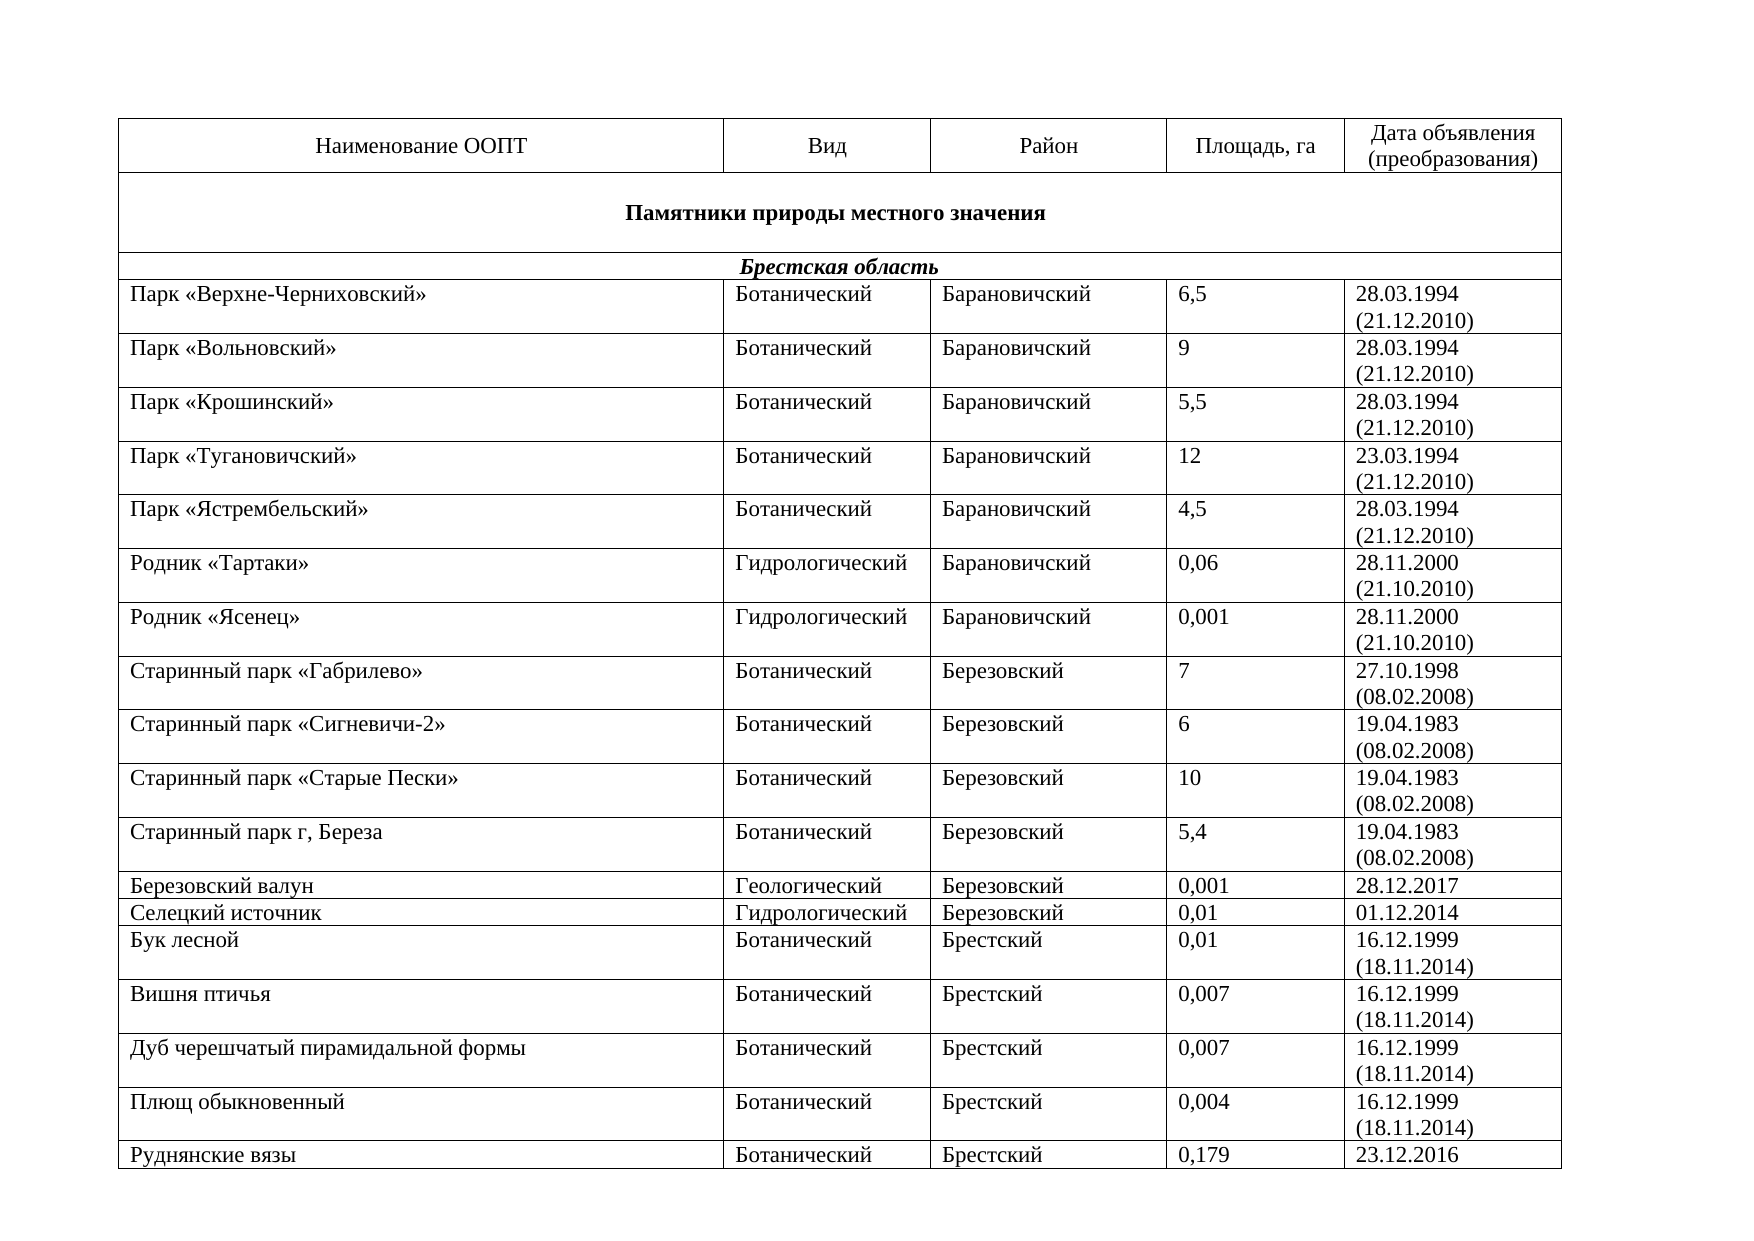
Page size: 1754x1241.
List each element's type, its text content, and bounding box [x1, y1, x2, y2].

table_cell Брестский [931, 926, 1166, 979]
table_cell Плющ обыкновенный [119, 1088, 723, 1140]
table_cell Ботанический [724, 334, 930, 387]
table_cell Парк «Ястрембельский» [119, 495, 723, 548]
table_cell Селецкий источник [119, 899, 723, 925]
table_cell Барановичский [931, 280, 1166, 333]
table_cell Гидрологический [724, 549, 930, 602]
table_cell 0,179 [1167, 1141, 1344, 1168]
table_cell 0,06 [1167, 549, 1344, 602]
table_header Вид [724, 119, 930, 172]
table_cell Ботанический [724, 926, 930, 979]
table_cell 6,5 [1167, 280, 1344, 333]
table_cell Старинный парк г, Береза [119, 818, 723, 871]
table_cell Ботанический [724, 764, 930, 817]
table_cell 16.12.1999 (18.11.2014) [1345, 1088, 1561, 1140]
table_cell 7 [1167, 657, 1344, 709]
table_cell Памятники природы местного значения [119, 173, 1561, 252]
table_cell Старинный парк «Габрилево» [119, 657, 723, 709]
table_cell 28.03.1994 (21.12.2010) [1345, 495, 1561, 548]
table_cell 28.12.2017 [1345, 872, 1561, 898]
table_cell Ботанический [724, 495, 930, 548]
table_cell 16.12.1999 (18.11.2014) [1345, 1034, 1561, 1087]
table_cell 12 [1167, 442, 1344, 494]
table_cell Барановичский [931, 334, 1166, 387]
table_cell 28.11.2000 (21.10.2010) [1345, 603, 1561, 656]
table_cell Березовский валун [119, 872, 723, 898]
table_cell Гидрологический [724, 603, 930, 656]
table_cell Брестский [931, 1088, 1166, 1140]
table_cell Гидрологический [724, 899, 930, 925]
table_cell Брестский [931, 1141, 1166, 1168]
table_cell Ботанический [724, 1141, 930, 1168]
table_cell 19.04.1983 (08.02.2008) [1345, 818, 1561, 871]
table_cell Старинный парк «Старые Пески» [119, 764, 723, 817]
table_cell 19.04.1983 (08.02.2008) [1345, 764, 1561, 817]
table_cell Старинный парк «Сигневичи-2» [119, 710, 723, 763]
table_cell 16.12.1999 (18.11.2014) [1345, 926, 1561, 979]
table_cell Ботанический [724, 1034, 930, 1087]
table_cell Брестский [931, 980, 1166, 1033]
table_cell 5,5 [1167, 388, 1344, 441]
table_cell 0,01 [1167, 899, 1344, 925]
table_cell Ботанический [724, 710, 930, 763]
table_cell 28.03.1994 (21.12.2010) [1345, 388, 1561, 441]
table_cell Барановичский [931, 549, 1166, 602]
table_cell Барановичский [931, 495, 1166, 548]
table_cell 0,007 [1167, 1034, 1344, 1087]
table_cell Парк «Крошинский» [119, 388, 723, 441]
table_cell Ботанический [724, 280, 930, 333]
table_cell 28.11.2000 (21.10.2010) [1345, 549, 1561, 602]
table_cell Родник «Ясенец» [119, 603, 723, 656]
table_cell Парк «Тугановичский» [119, 442, 723, 494]
table_cell 19.04.1983 (08.02.2008) [1345, 710, 1561, 763]
table_cell Березовский [931, 872, 1166, 898]
table_cell 0,004 [1167, 1088, 1344, 1140]
table_cell 5,4 [1167, 818, 1344, 871]
table_cell Барановичский [931, 442, 1166, 494]
table_cell Брестская область [119, 253, 1561, 279]
table_cell Вишня птичья [119, 980, 723, 1033]
table_cell Березовский [931, 764, 1166, 817]
table_cell Ботанический [724, 657, 930, 709]
table_cell Бук лесной [119, 926, 723, 979]
table_cell Ботанический [724, 818, 930, 871]
table_cell Руднянские вязы [119, 1141, 723, 1168]
table_cell Парк «Вольновский» [119, 334, 723, 387]
table_cell Барановичский [931, 603, 1166, 656]
table_cell 9 [1167, 334, 1344, 387]
table_cell 0,001 [1167, 872, 1344, 898]
table_cell 28.03.1994 (21.12.2010) [1345, 280, 1561, 333]
table_cell 23.03.1994 (21.12.2010) [1345, 442, 1561, 494]
table_cell Геологический [724, 872, 930, 898]
table_cell Брестский [931, 1034, 1166, 1087]
table_cell Ботанический [724, 980, 930, 1033]
table_cell 16.12.1999 (18.11.2014) [1345, 980, 1561, 1033]
table_header Район [931, 119, 1166, 172]
table_cell Березовский [931, 899, 1166, 925]
table_cell Ботанический [724, 1088, 930, 1140]
table_cell 0,007 [1167, 980, 1344, 1033]
table_header Площадь, га [1167, 119, 1344, 172]
table_cell 4,5 [1167, 495, 1344, 548]
table_cell Березовский [931, 657, 1166, 709]
table_cell 10 [1167, 764, 1344, 817]
table_cell Дуб черешчатый пирамидальной формы [119, 1034, 723, 1087]
table_cell 28.03.1994 (21.12.2010) [1345, 334, 1561, 387]
table_cell 0,01 [1167, 926, 1344, 979]
table_cell Ботанический [724, 388, 930, 441]
table_cell Ботанический [724, 442, 930, 494]
table_cell 27.10.1998 (08.02.2008) [1345, 657, 1561, 709]
table_cell Березовский [931, 818, 1166, 871]
table_cell 0,001 [1167, 603, 1344, 656]
table_cell 6 [1167, 710, 1344, 763]
table_header Дата объявления (преобразования) [1345, 119, 1561, 172]
table_cell Березовский [931, 710, 1166, 763]
table_cell Барановичский [931, 388, 1166, 441]
table_cell Родник «Тартаки» [119, 549, 723, 602]
table_cell 01.12.2014 [1345, 899, 1561, 925]
table_cell Парк «Верхне-Черниховский» [119, 280, 723, 333]
table_header Наименование ООПТ [119, 119, 723, 172]
table_cell 23.12.2016 [1345, 1141, 1561, 1168]
